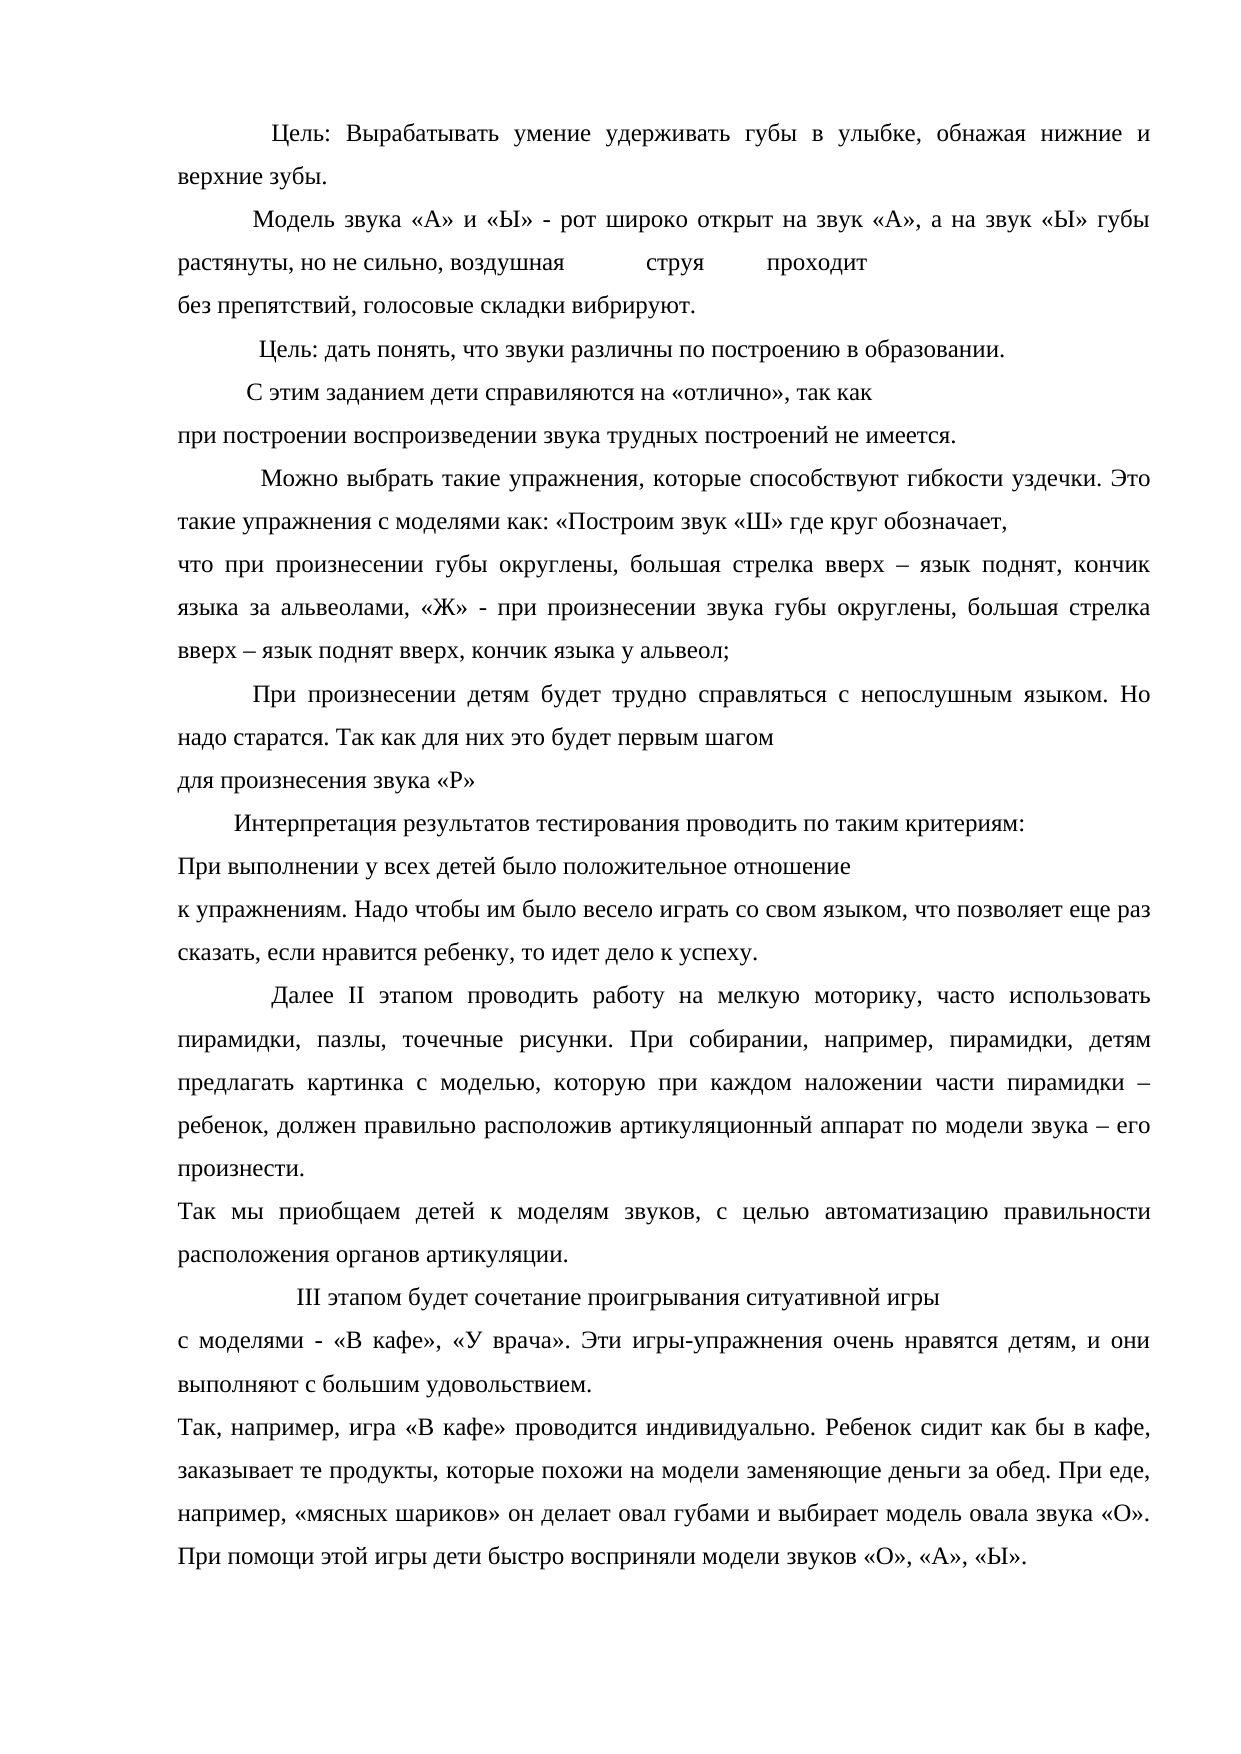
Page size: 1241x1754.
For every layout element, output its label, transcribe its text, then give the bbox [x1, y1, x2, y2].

text Цель: дать понять, что звуки различны по построению в образовании. [177, 334, 1152, 362]
text Так мы приобщаем детей к моделям звуков, с целью автоматизацию правильности расположения органов артикуляции. [177, 1196, 1152, 1268]
text Так, например, игра «В кафе» проводится индивидуально. Ребенок сидит как бы в кафе, заказывает те продукты, которые похожи на модели заменяющие деньги за обед. При еде, например, «мясных шариков» он делает овал губами и выбирает модель овала звука «О». При помощи этой игры дети быстро восприняли модели звуков «О», «А», «Ы». [177, 1412, 1152, 1570]
text что при произнесении губы округлены, большая стрелка вверх – язык поднят, кончик языка за альвеолами, «Ж» - при произнесении звука губы округлены, большая стрелка вверх – язык поднят вверх, кончик языка у альвеол; [177, 549, 1152, 664]
text без препятствий, голосовые складки вибрируют. [177, 291, 1152, 319]
text при построении воспроизведении звука трудных построений не имеется. [177, 420, 1152, 449]
text III этапом будет сочетание проигрывания ситуативной игры [177, 1282, 1152, 1311]
text к упражнениям. Надо чтобы им было весело играть со свом языком, что позволяет еще раз сказать, если нравится ребенку, то идет дело к успеху. [177, 894, 1152, 966]
text Модель звука «А» и «Ы» - рот широко открыт на звук «А», а на звук «Ы» губы растянуты, но не сильно, воздушная струя проходит [177, 204, 1152, 276]
text Интерпретация результатов тестирования проводить по таким критериям: [177, 808, 1152, 837]
text для произнесения звука «Р» [177, 765, 1152, 794]
text При произнесении детям будет трудно справляться с непослушным языком. Но надо старатся. Так как для них это будет первым шагом [177, 679, 1152, 751]
text Можно выбрать такие упражнения, которые способствуют гибкости уздечки. Это такие упражнения с моделями как: «Построим звук «Ш» где круг обозначает, [177, 463, 1152, 535]
text Цель: Вырабатывать умение удерживать губы в улыбке, обнажая нижние и верхние зубы. [177, 118, 1152, 190]
text При выполнении у всех детей было положительное отношение [177, 851, 1152, 880]
text С этим заданием дети справиляются на «отлично», так как [177, 377, 1152, 406]
text с моделями - «В кафе», «У врача». Эти игры-упражнения очень нравятся детям, и они выполняют с большим удовольствием. [177, 1326, 1152, 1397]
text Далее II этапом проводить работу на мелкую моторику, часто использовать пирамидки, пазлы, точечные рисунки. При собирании, например, пирамидки, детям предлагать картинка с моделью, которую при каждом наложении части пирамидки – ребенок, должен правильно расположив артикуляционный аппарат по модели звука – его произнести. [177, 981, 1152, 1182]
